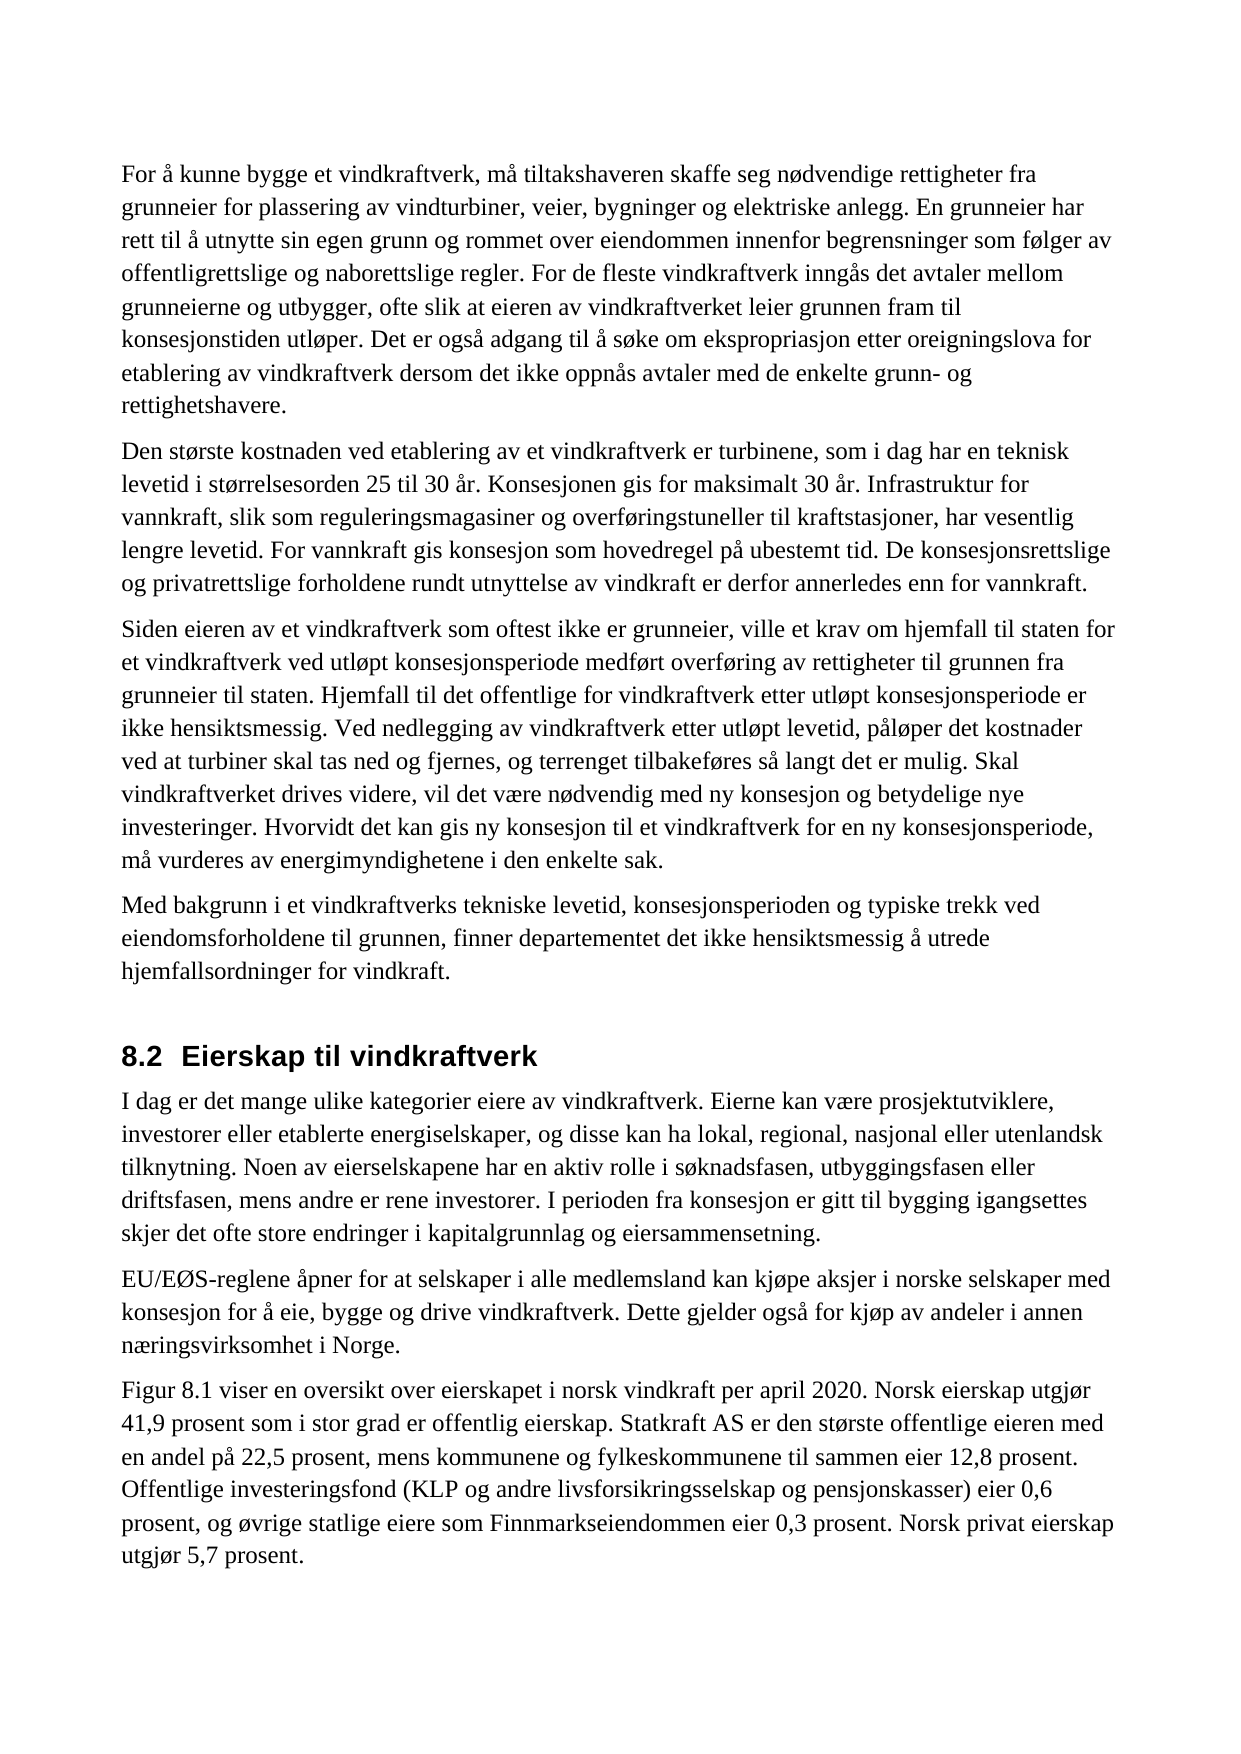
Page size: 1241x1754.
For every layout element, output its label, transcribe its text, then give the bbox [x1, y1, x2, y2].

text EU/EØS-reglene åpner for at selskaper i alle medlemsland kan kjøpe aksjer i norske selskaper med konsesjon for å eie, bygge og drive vindkraftverk. Dette gjelder også for kjøp av andeler i annen næringsvirksomhet i Norge. [121, 1264, 1119, 1359]
text Figur 8.1 viser en oversikt over eierskapet i norsk vindkraft per april 2020. Norsk eierskap utgjør 41,9 prosent som i stor grad er offentlig eierskap. Statkraft AS er den største offentlige eieren med en andel på 22,5 prosent, mens kommunene og fylkeskommunene til sammen eier 12,8 prosent. Offentlige investeringsfond (KLP og andre livsforsikringsselskap og pensjonskasser) eier 0,6 prosent, og øvrige statlige eiere som Finnmarkseiendommen eier 0,3 prosent. Norsk privat eierskap utgjør 5,7 prosent. [121, 1376, 1119, 1569]
subtitle Eierskap til vindkraftverk [121, 1039, 1119, 1073]
text Med bakgrunn i et vindkraftverks tekniske levetid, konsesjonsperioden og typiske trekk ved eiendomsforholdene til grunnen, finner departementet det ikke hensiktsmessig å utrede hjemfallsordninger for vindkraft. [121, 890, 1119, 985]
text I dag er det mange ulike kategorier eiere av vindkraftverk. Eierne kan være prosjektutviklere, investorer eller etablerte energiselskaper, og disse kan ha lokal, regional, nasjonal eller utenlandsk tilknytning. Noen av eierselskapene har en aktiv rolle i søknadsfasen, utbyggingsfasen eller driftsfasen, mens andre er rene investorer. I perioden fra konsesjon er gitt til bygging igangsettes skjer det ofte store endringer i kapitalgrunnlag og eiersammensetning. [121, 1086, 1119, 1247]
text For å kunne bygge et vindkraftverk, må tiltakshaveren skaffe seg nødvendige rettigheter fra grunneier for plassering av vindturbiner, veier, bygninger og elektriske anlegg. En grunneier har rett til å utnytte sin egen grunn og rommet over eiendommen innenfor begrensninger som følger av offentligrettslige og naborettslige regler. For de fleste vindkraftverk inngås det avtaler mellom grunneierne og utbygger, ofte slik at eieren av vindkraftverket leier grunnen fram til konsesjonstiden utløper. Det er også adgang til å søke om ekspropriasjon etter oreigningslova for etablering av vindkraftverk dersom det ikke oppnås avtaler med de enkelte grunn- og rettighetshavere. [121, 159, 1119, 419]
text Den største kostnaden ved etablering av et vindkraftverk er turbinene, som i dag har en teknisk levetid i størrelsesorden 25 til 30 år. Konsesjonen gis for maksimalt 30 år. Infrastruktur for vannkraft, slik som reguleringsmagasiner og overføringstuneller til kraftstasjoner, har vesentlig lengre levetid. For vannkraft gis konsesjon som hovedregel på ubestemt tid. De konsesjonsrettslige og privatrettslige forholdene rundt utnyttelse av vindkraft er derfor annerledes enn for vannkraft. [121, 436, 1119, 597]
text Siden eieren av et vindkraftverk som oftest ikke er grunneier, ville et krav om hjemfall til staten for et vindkraftverk ved utløpt konsesjonsperiode medført overføring av rettigheter til grunnen fra grunneier til staten. Hjemfall til det offentlige for vindkraftverk etter utløpt konsesjonsperiode er ikke hensiktsmessig. Ved nedlegging av vindkraftverk etter utløpt levetid, påløper det kostnader ved at turbiner skal tas ned og fjernes, og terrenget tilbakeføres så langt det er mulig. Skal vindkraftverket drives videre, vil det være nødvendig med ny konsesjon og betydelige nye investeringer. Hvorvidt det kan gis ny konsesjon til et vindkraftverk for en ny konsesjonsperiode, må vurderes av energimyndighetene i den enkelte sak. [121, 614, 1119, 874]
